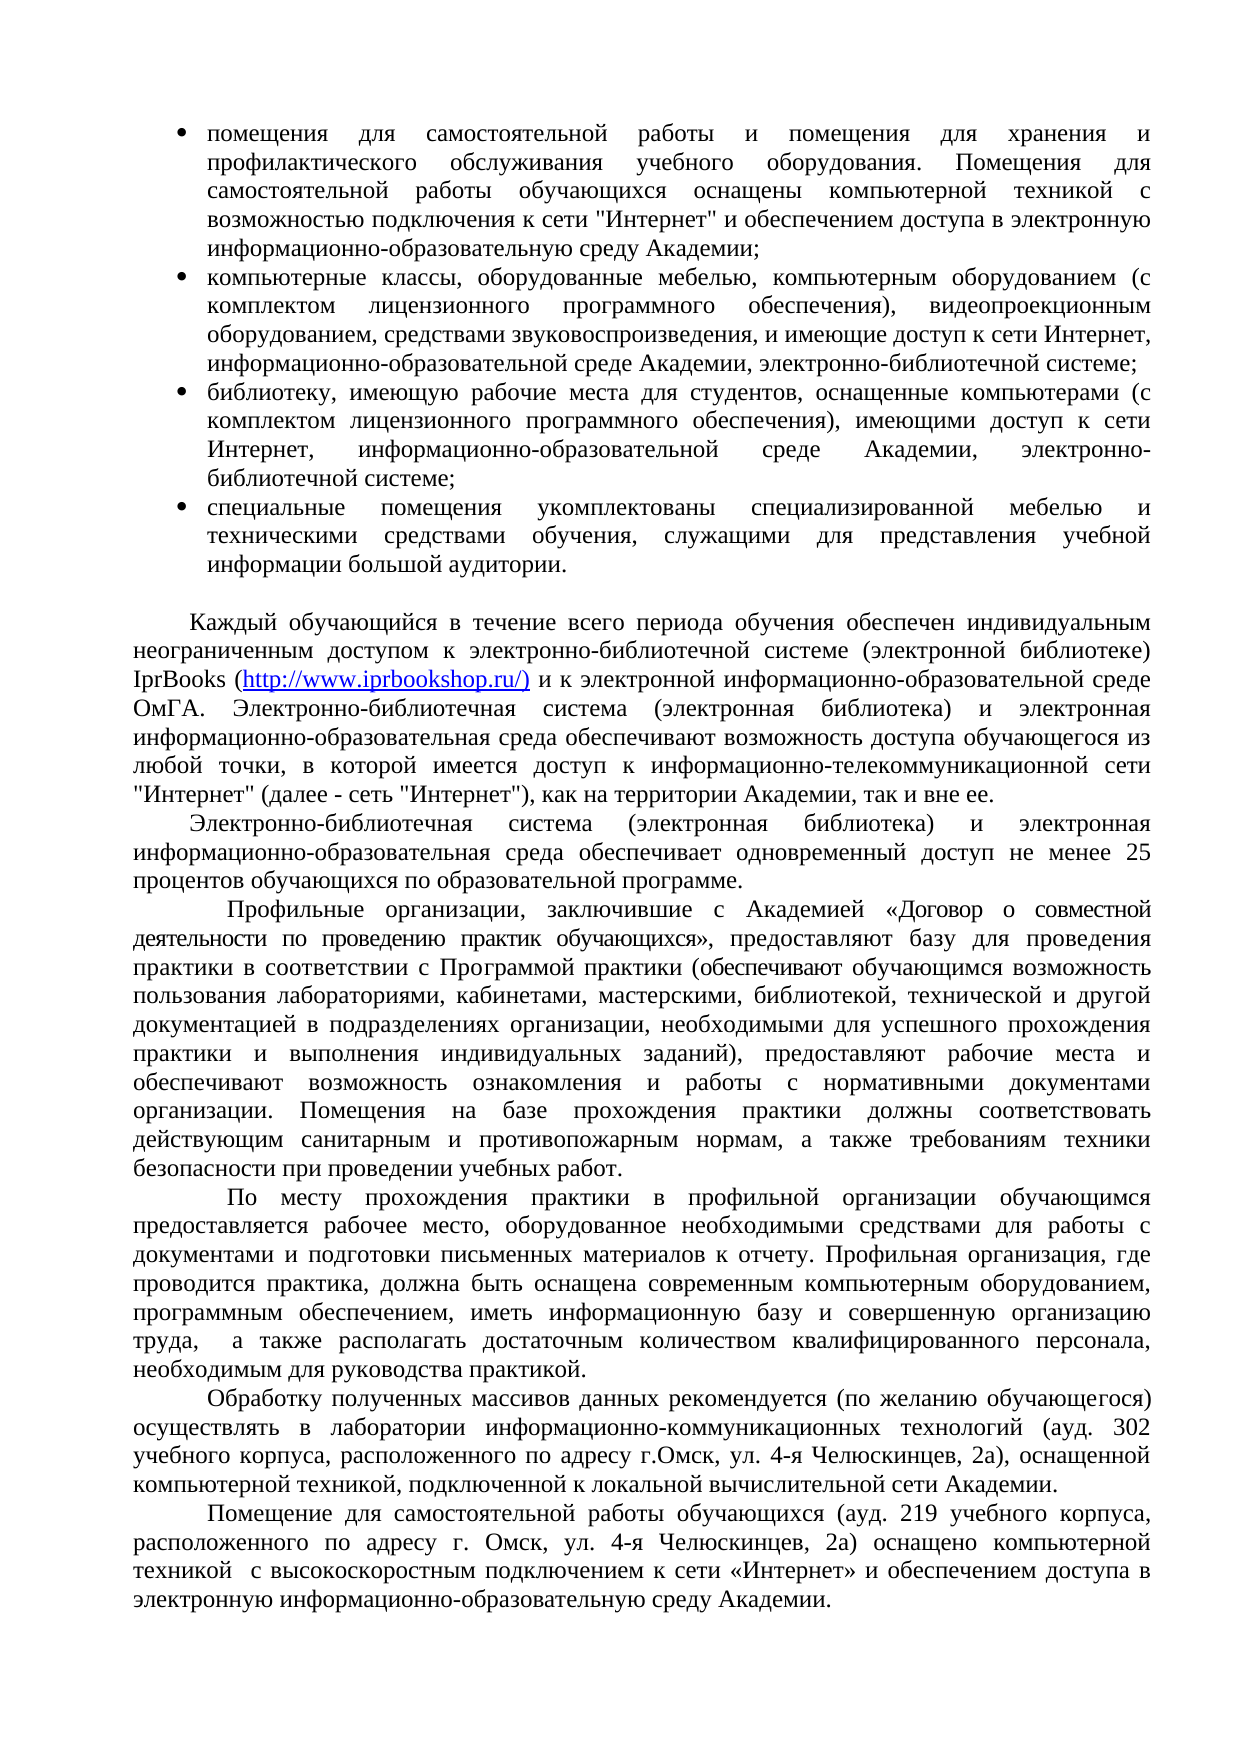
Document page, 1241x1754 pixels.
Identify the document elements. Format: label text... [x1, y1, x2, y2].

list библиотеку, имеющую рабочие места для студентов, оснащенные компьютерами (с комплектом лицензионного программного обеспечения), имеющими доступ к сети Интернет, информационно-образовательной среде Академии, электронно-библиотечной системе; [177, 377, 1152, 492]
list помещения для самостоятельной работы и помещения для хранения и профилактического обслуживания учебного оборудования. Помещения для самостоятельной работы обучающихся оснащены компьютерной техникой с возможностью подключения к сети "Интернет" и обеспечением доступа в электронную информационно-образовательную среду Академии; [177, 118, 1152, 262]
text Электронно-библиотечная система (электронная библиотека) и электронная информационно-образовательная среда обеспечивает одновременный доступ не менее 25 процентов обучающихся по образовательной программе. [133, 808, 1152, 894]
text Каждый обучающийся в течение всего периода обучения обеспечен индивидуальным неограниченным доступом к электронно-библиотечной системе (электронной библиотеке) IprBooks (http://www.iprbookshop.ru/) и к электронной информационно-образовательной среде ОмГА. Электронно-библиотечная система (электронная библиотека) и электронная информационно-образовательная среда обеспечивают возможность доступа обучающегося из любой точки, в которой имеется доступ к информационно-телекоммуникационной сети "Интернет" (далее - сеть "Интернет"), как на территории Академии, так и вне ее. [133, 607, 1152, 808]
list специальные помещения укомплектованы специализированной мебелью и техническими средствами обучения, служащими для представления учебной информации большой аудитории. [177, 492, 1152, 578]
text По месту прохождения практики в профильной организации обучающимся предоставляется рабочее место, оборудованное необходимыми средствами для работы с документами и подготовки письменных материалов к отчету. Профильная организация, где проводится практика, должна быть оснащена современным компьютерным оборудованием, программным обеспечением, иметь информационную базу и совершенную организацию труда, а также располагать достаточным количеством квалифицированного персонала, необходимым для руководства практикой. [133, 1182, 1152, 1383]
text Профильные организации, заключившие с Академией «Договор о совместной деятельности по проведению практик обучающихся», предоставляют базу для проведения практики в соответствии с Программой практики (обеспечивают обучающимся возможность пользования лабораториями, кабинетами, мастерскими, библиотекой, технической и другой документацией в подразделениях организации, необходимыми для успешного прохождения практики и выполнения индивидуальных заданий), предоставляют рабочие места и обеспечивают возможность ознакомления и работы с нормативными документами организации. Помещения на базе прохождения практики должны соответствовать действующим санитарным и противопожарным нормам, а также требованиям техники безопасности при проведении учебных работ. [133, 894, 1152, 1182]
list компьютерные классы, оборудованные мебелью, компьютерным оборудованием (с комплектом лицензионного программного обеспечения), видеопроекционным оборудованием, средствами звуковоспроизведения, и имеющие доступ к сети Интернет, информационно-образовательной среде Академии, электронно-библиотечной системе; [177, 262, 1152, 377]
text Помещение для самостоятельной работы обучающихся (ауд. 219 учебного корпуса, расположенного по адресу г. Омск, ул. 4-я Челюскинцев, 2а) оснащено компьютерной техникой с высокоскоростным подключением к сети «Интернет» и обеспечением доступа в электронную информационно-образовательную среду Академии. [133, 1498, 1152, 1613]
text Обработку полученных массивов данных рекомендуется (по желанию обучающегося) осуществлять в лаборатории информационно-коммуникационных технологий (ауд. 302 учебного корпуса, расположенного по адресу г.Омск, ул. 4-я Челюскинцев, 2а), оснащенной компьютерной техникой, подключенной к локальной вычислительной сети Академии. [133, 1383, 1152, 1498]
